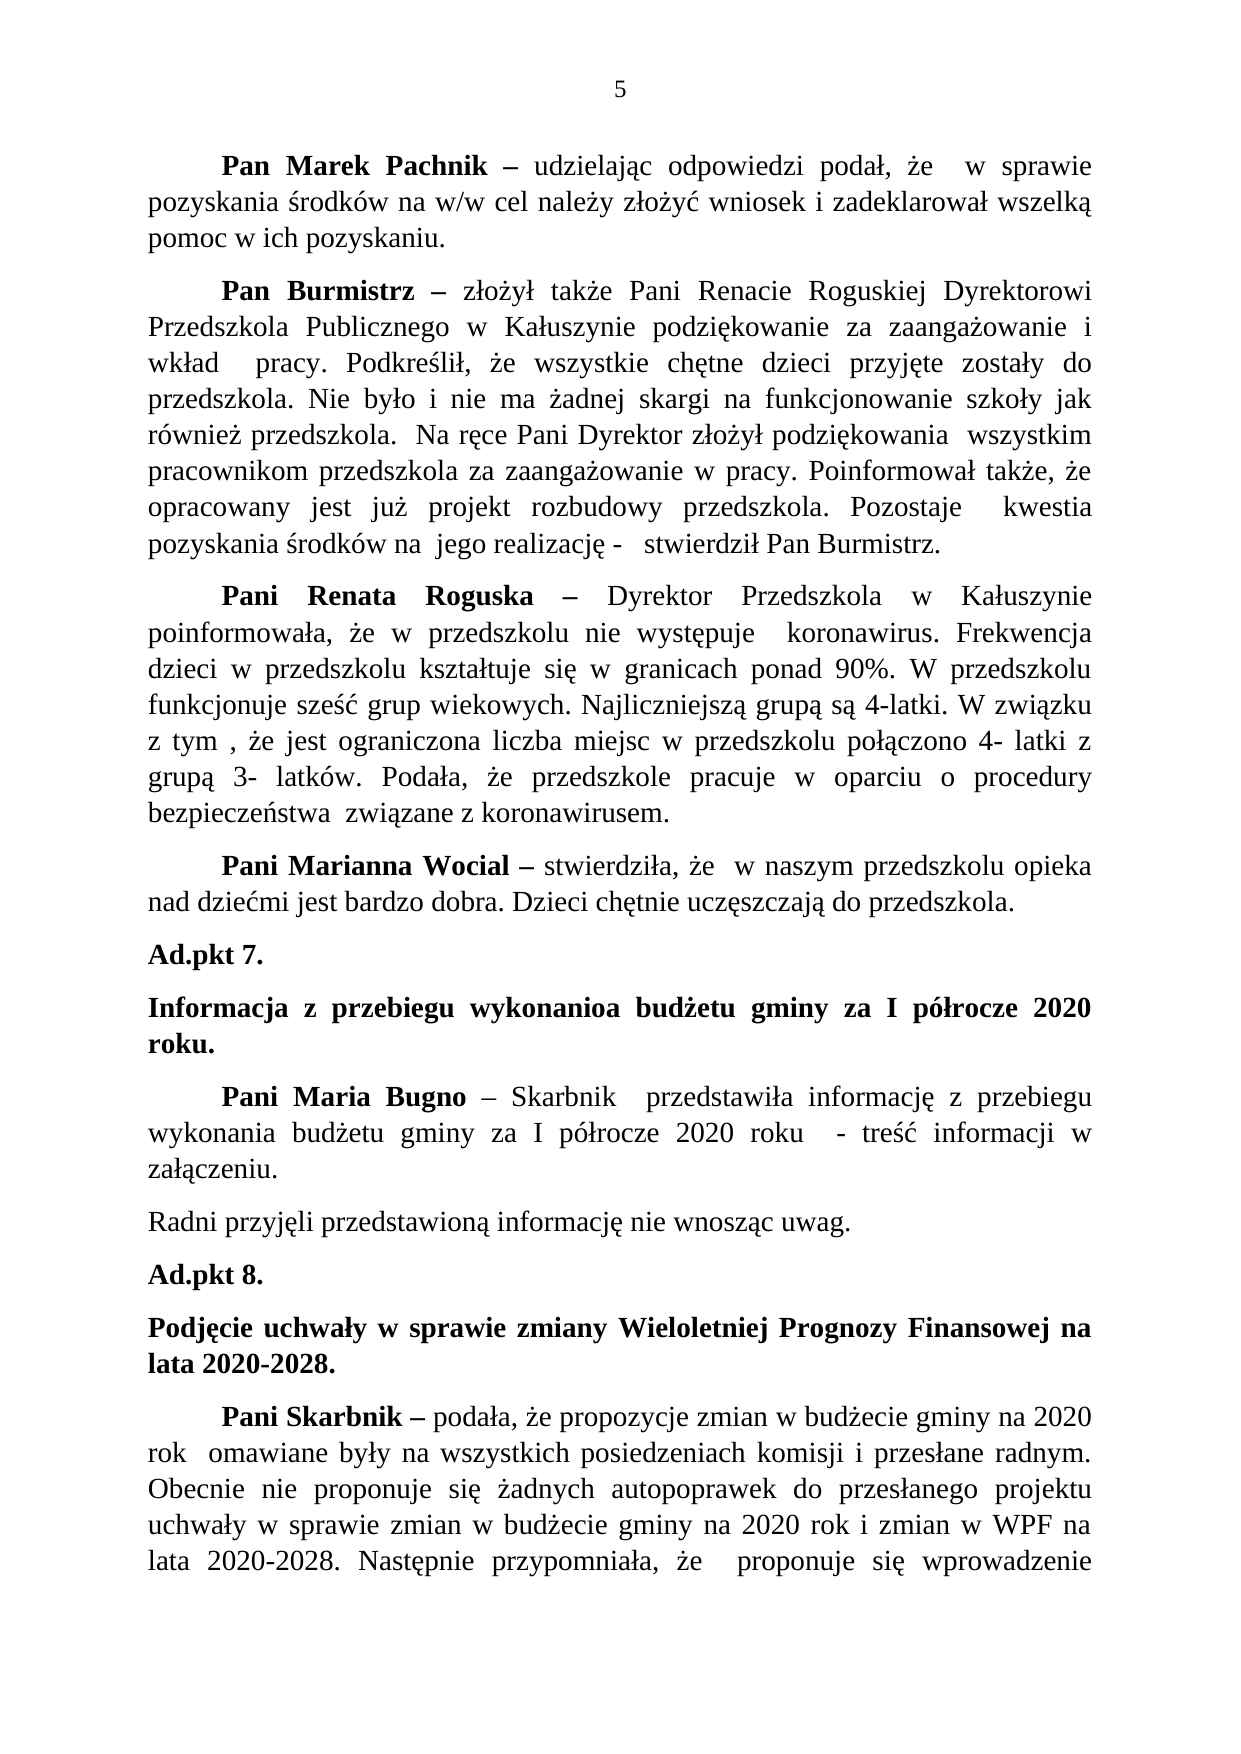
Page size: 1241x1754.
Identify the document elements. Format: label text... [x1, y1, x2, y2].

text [148, 1399, 1093, 1577]
text Pan Marek Pachnik – udzielając odpowiedzi podał, że w sprawie pozyskania środków na w/w cel należy złożyć wniosek i zadeklarował wszelką pomoc w ich pozyskaniu. [148, 148, 1093, 253]
text Informacja z przebiegu wykonanioa budżetu gminy za I półrocze 2020 roku. [148, 990, 1093, 1060]
text Pan Burmistrz – złożył także Pani Renacie Roguskiej Dyrektorowi Przedszkola Publicznego w Kałuszynie podziękowanie za zaangażowanie i wkład pracy. Podkreślił, że wszystkie chętne dzieci przyjęte zostały do przedszkola. Nie było i nie ma żadnej skargi na funkcjonowanie szkoły jak również przedszkola. Na ręce Pani Dyrektor złożył podziękowania wszystkim pracownikom przedszkola za zaangażowanie w pracy. Poinformował także, że opracowany jest już projekt rozbudowy przedszkola. Pozostaje kwestia pozyskania środków na jego realizację - stwierdził Pan Burmistrz. [148, 273, 1093, 559]
text Pani Maria Bugno – Skarbnik przedstawiła informację z przebiegu wykonania budżetu gminy za I półrocze 2020 roku - treść informacji w załączeniu. [148, 1079, 1093, 1185]
text Radni przyjęli przedstawioną informację nie wnosząc uwag. [148, 1204, 1093, 1238]
text Ad.pkt 8. [148, 1257, 1093, 1290]
text Podjęcie uchwały w sprawie zmiany Wieloletniej Prognozy Finansowej na lata 2020-2028. [148, 1310, 1093, 1379]
text Pani Renata Roguska – Dyrektor Przedszkola w Kałuszynie poinformowała, że w przedszkolu nie występuje koronawirus. Frekwencja dzieci w przedszkolu kształtuje się w granicach ponad 90%. W przedszkolu funkcjonuje sześć grup wiekowych. Najliczniejszą grupą są 4-latki. W związku z tym , że jest ograniczona liczba miejsc w przedszkolu połączono 4- latki z grupą 3- latków. Podała, że przedszkole pracuje w oparciu o procedury bezpieczeństwa związane z koronawirusem. [148, 578, 1093, 829]
text Ad.pkt 7. [148, 937, 1093, 971]
text Pani Marianna Wocial – stwierdziła, że w naszym przedszkolu opieka nad dziećmi jest bardzo dobra. Dzieci chętnie uczęszczają do przedszkola. [148, 848, 1093, 918]
